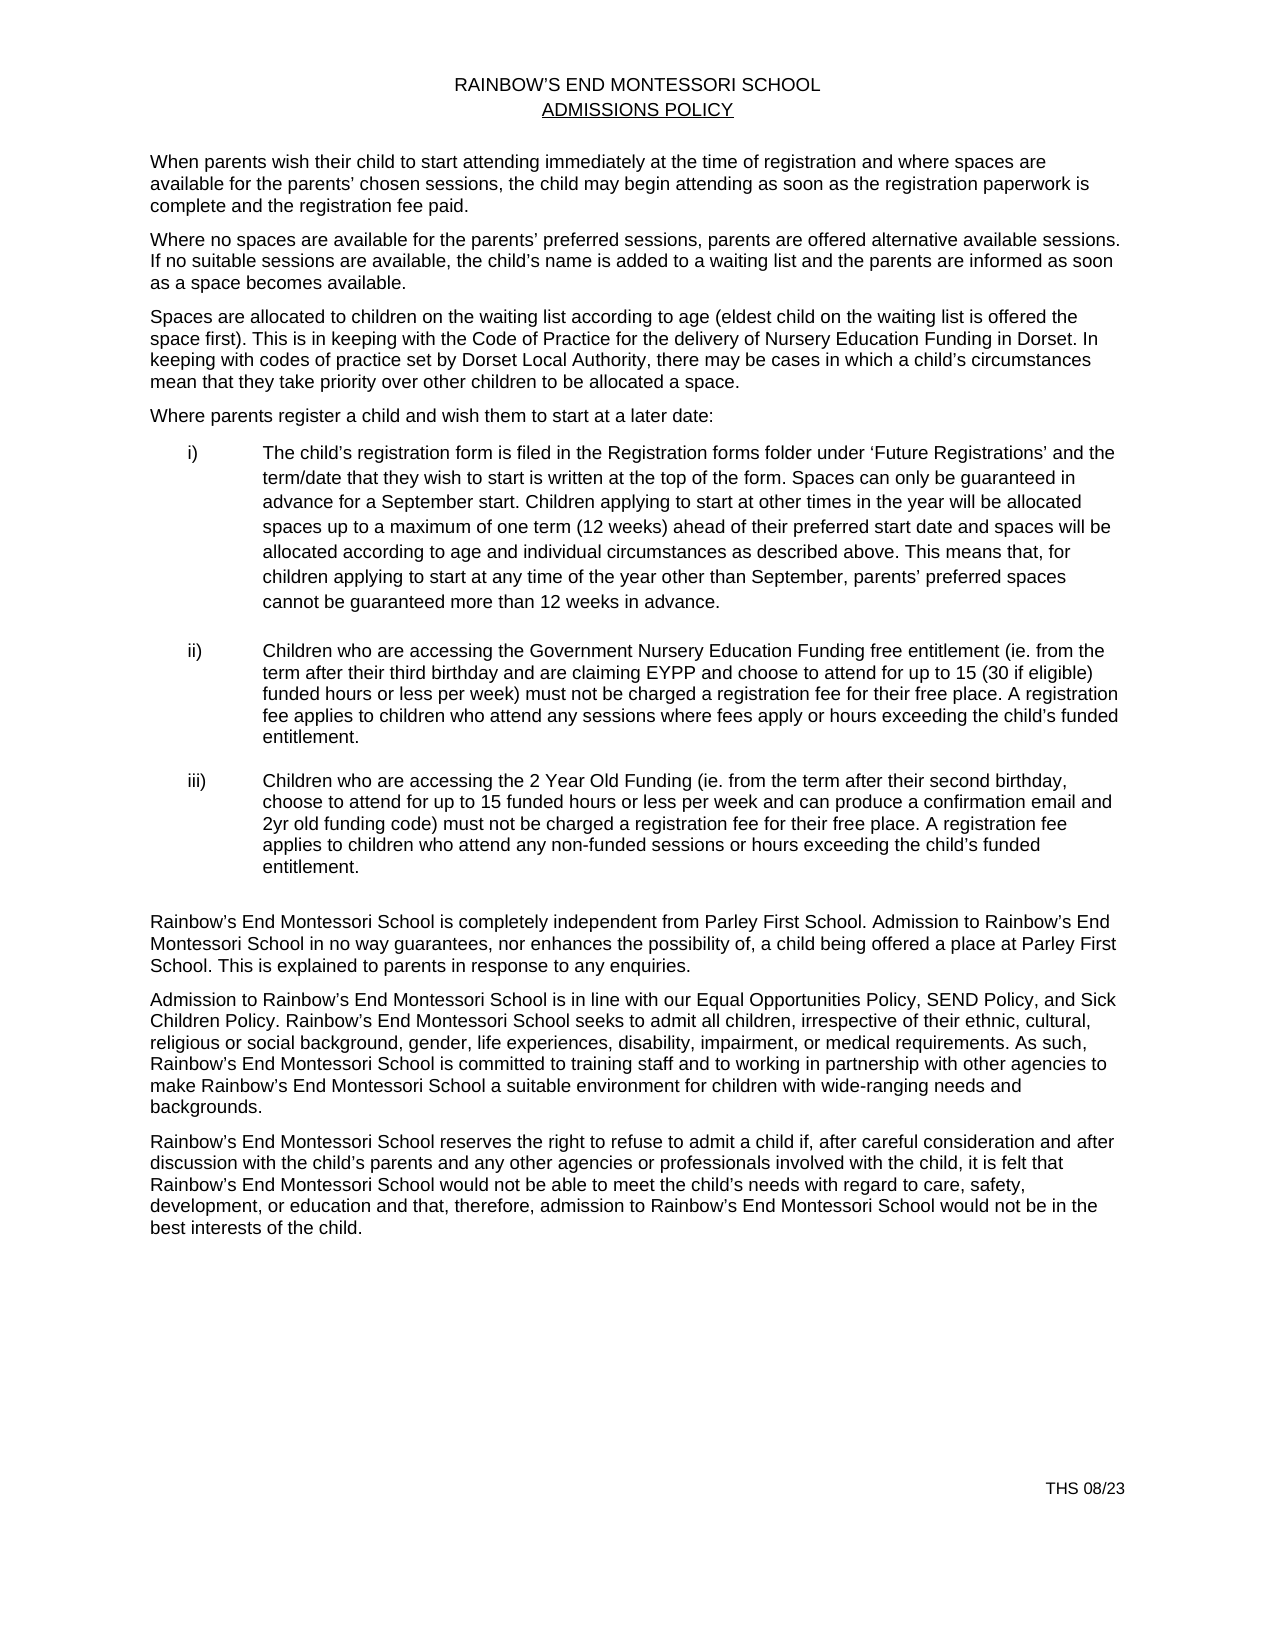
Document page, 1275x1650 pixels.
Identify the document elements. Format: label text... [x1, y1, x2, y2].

text Where no spaces are available for the parents’ preferred sessions, parents are offered alternative available sessions. If no suitable sessions are available, the child’s name is added to a waiting list and the parents are informed as soon as a space becomes available. [150, 228, 1125, 293]
text Admission to Rainbow’s End Montessori School is in line with our Equal Opportunities Policy, SEND Policy, and Sick Children Policy. Rainbow’s End Montessori School seeks to admit all children, irrespective of their ethnic, cultural, religious or social background, gender, life experiences, disability, impairment, or medical requirements. As such, Rainbow’s End Montessori School is committed to training staff and to working in partnership with other agencies to make Rainbow’s End Montessori School a suitable environment for children with wide-ranging needs and backgrounds. [150, 988, 1125, 1118]
text Spaces are allocated to children on the waiting list according to age (eldest child on the waiting list is offered the space first). This is in keeping with the Code of Practice for the delivery of Nursery Education Funding in Dorset. In keeping with codes of practice set by Dorset Local Authority, there may be cases in which a child’s circumstances mean that they take priority over other children to be allocated a space. [150, 306, 1125, 392]
text Where parents register a child and wish them to start at a later date: [150, 404, 1125, 426]
list Children who are accessing the Government Nursery Education Funding free entitlement (ie. from the term after their third birthday and are claiming EYPP and choose to attend for up to 15 (30 if eligible) funded hours or less per week) must not be charged a registration fee for their free place. A registration fee applies to children who attend any sessions where fees apply or hours exceeding the child’s funded entitlement. [187, 640, 1125, 748]
text When parents wish their child to start attending immediately at the time of registration and where spaces are available for the parents’ chosen sessions, the child may begin attending as soon as the registration paperwork is complete and the registration fee paid. [150, 151, 1125, 216]
list The child’s registration form is filed in the Registration forms folder under ‘Future Registrations’ and the term/date that they wish to start is written at the top of the form. Spaces can only be guaranteed in advance for a September start. Children applying to start at other times in the year will be allocated spaces up to a maximum of one term (12 weeks) ahead of their preferred start date and spaces will be allocated according to age and individual circumstances as described above. This means that, for children applying to start at any time of the year other than September, parents’ preferred spaces cannot be guaranteed more than 12 weeks in advance. [187, 442, 1125, 612]
text Rainbow’s End Montessori School reserves the right to refuse to admit a child if, after careful consideration and after discussion with the child’s parents and any other agencies or professionals involved with the child, it is felt that Rainbow’s End Montessori School would not be able to meet the child’s needs with regard to care, safety, development, or education and that, therefore, admission to Rainbow’s End Montessori School would not be in the best interests of the child. [150, 1130, 1125, 1238]
list Children who are accessing the 2 Year Old Funding (ie. from the term after their second birthday, choose to attend for up to 15 funded hours or less per week and can produce a confirmation email and 2yr old funding code) must not be charged a registration fee for their free place. A registration fee applies to children who attend any non-funded sessions or hours exceeding the child’s funded entitlement. [187, 769, 1125, 877]
text Rainbow’s End Montessori School is completely independent from Parley First School. Admission to Rainbow’s End Montessori School in no way guarantees, nor enhances the possibility of, a child being offered a place at Parley First School. This is explained to parents in response to any enquiries. [150, 911, 1125, 976]
text THS 08/23 [150, 1479, 1125, 1498]
